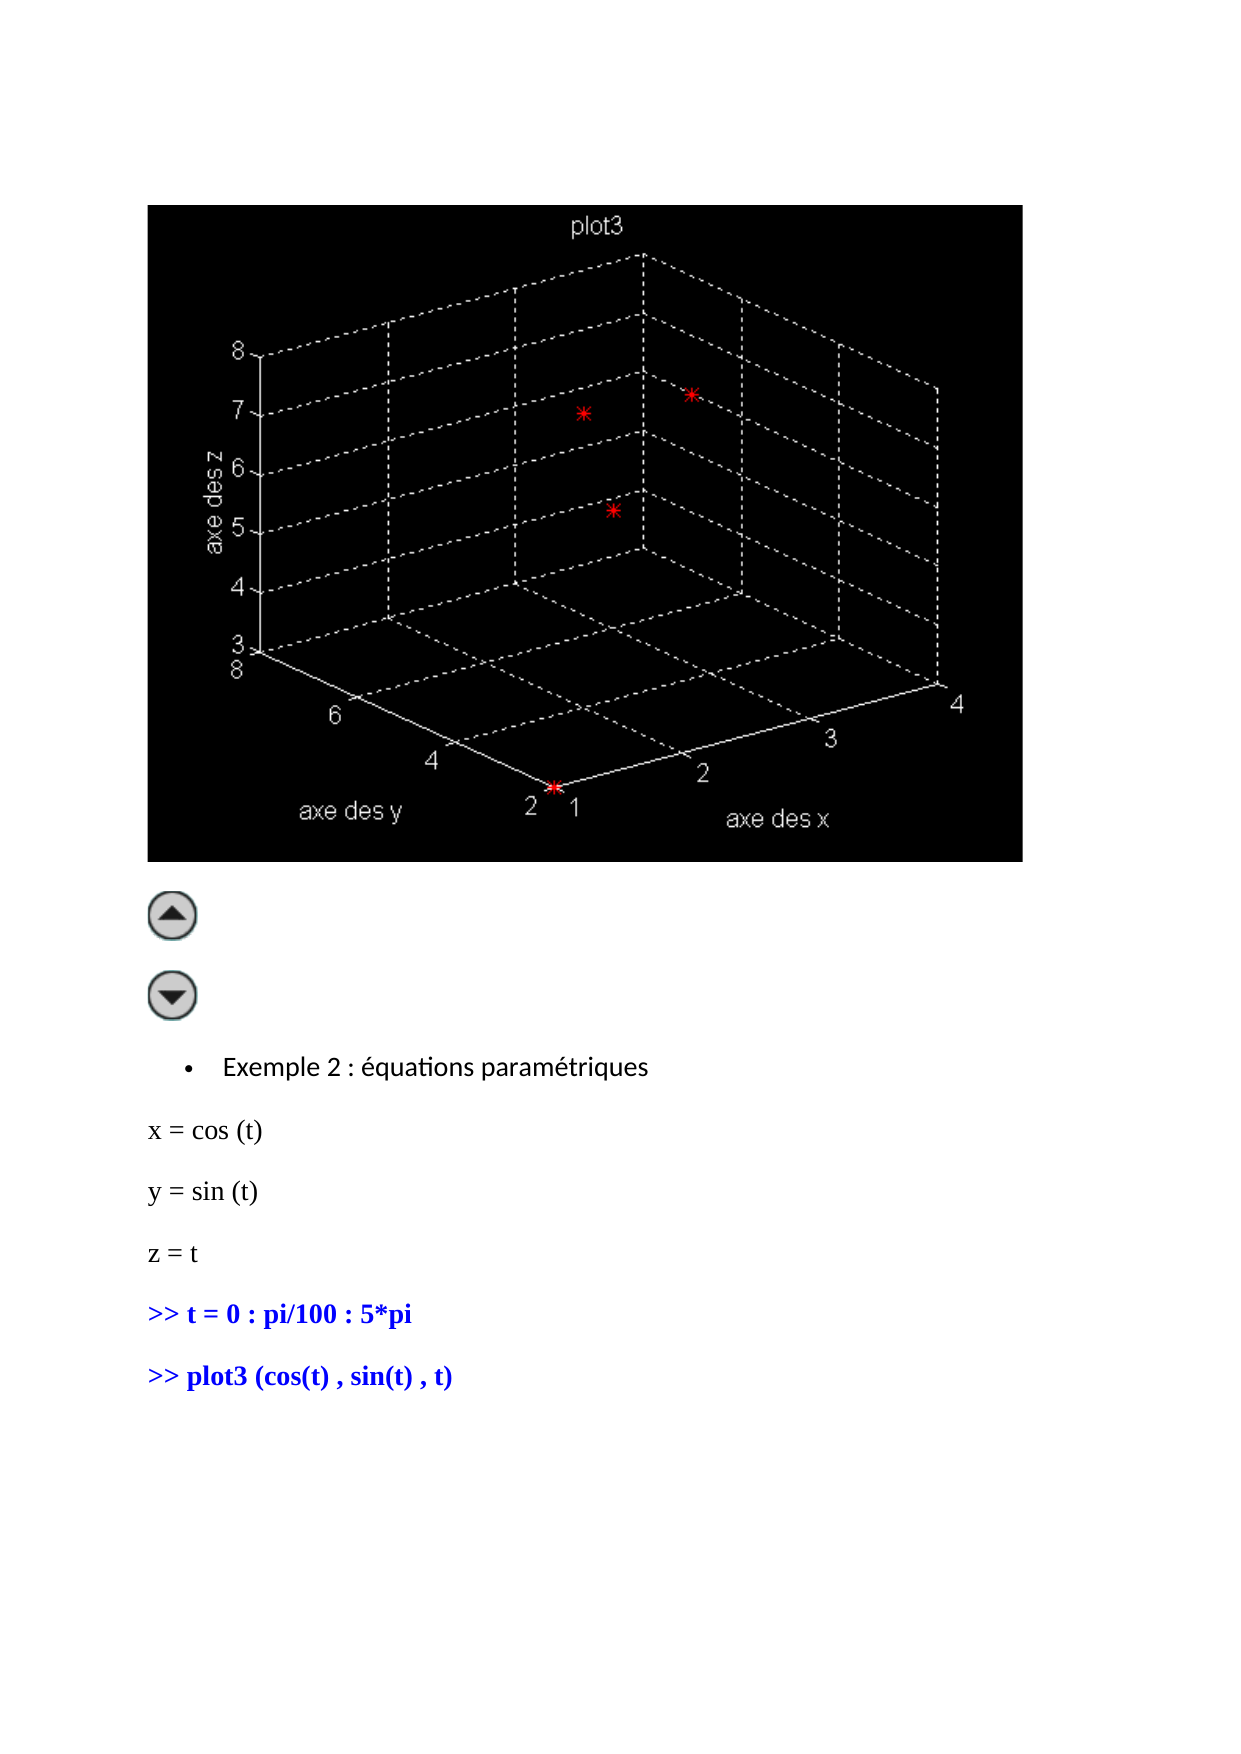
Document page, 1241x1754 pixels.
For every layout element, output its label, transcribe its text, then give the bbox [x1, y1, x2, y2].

list Exemple 2 : équations paramétriques [185, 1049, 1093, 1084]
text >> plot3 (cos(t) , sin(t) , t) [148, 1359, 1093, 1391]
text z = t [148, 1236, 1093, 1268]
picture [147, 205, 1023, 862]
picture [147, 970, 198, 1021]
text >> t = 0 : pi/100 : 5*pi [148, 1297, 1093, 1330]
picture [147, 891, 198, 941]
text y = sin (t) [148, 1174, 1093, 1207]
text x = cos (t) [148, 1113, 1093, 1145]
